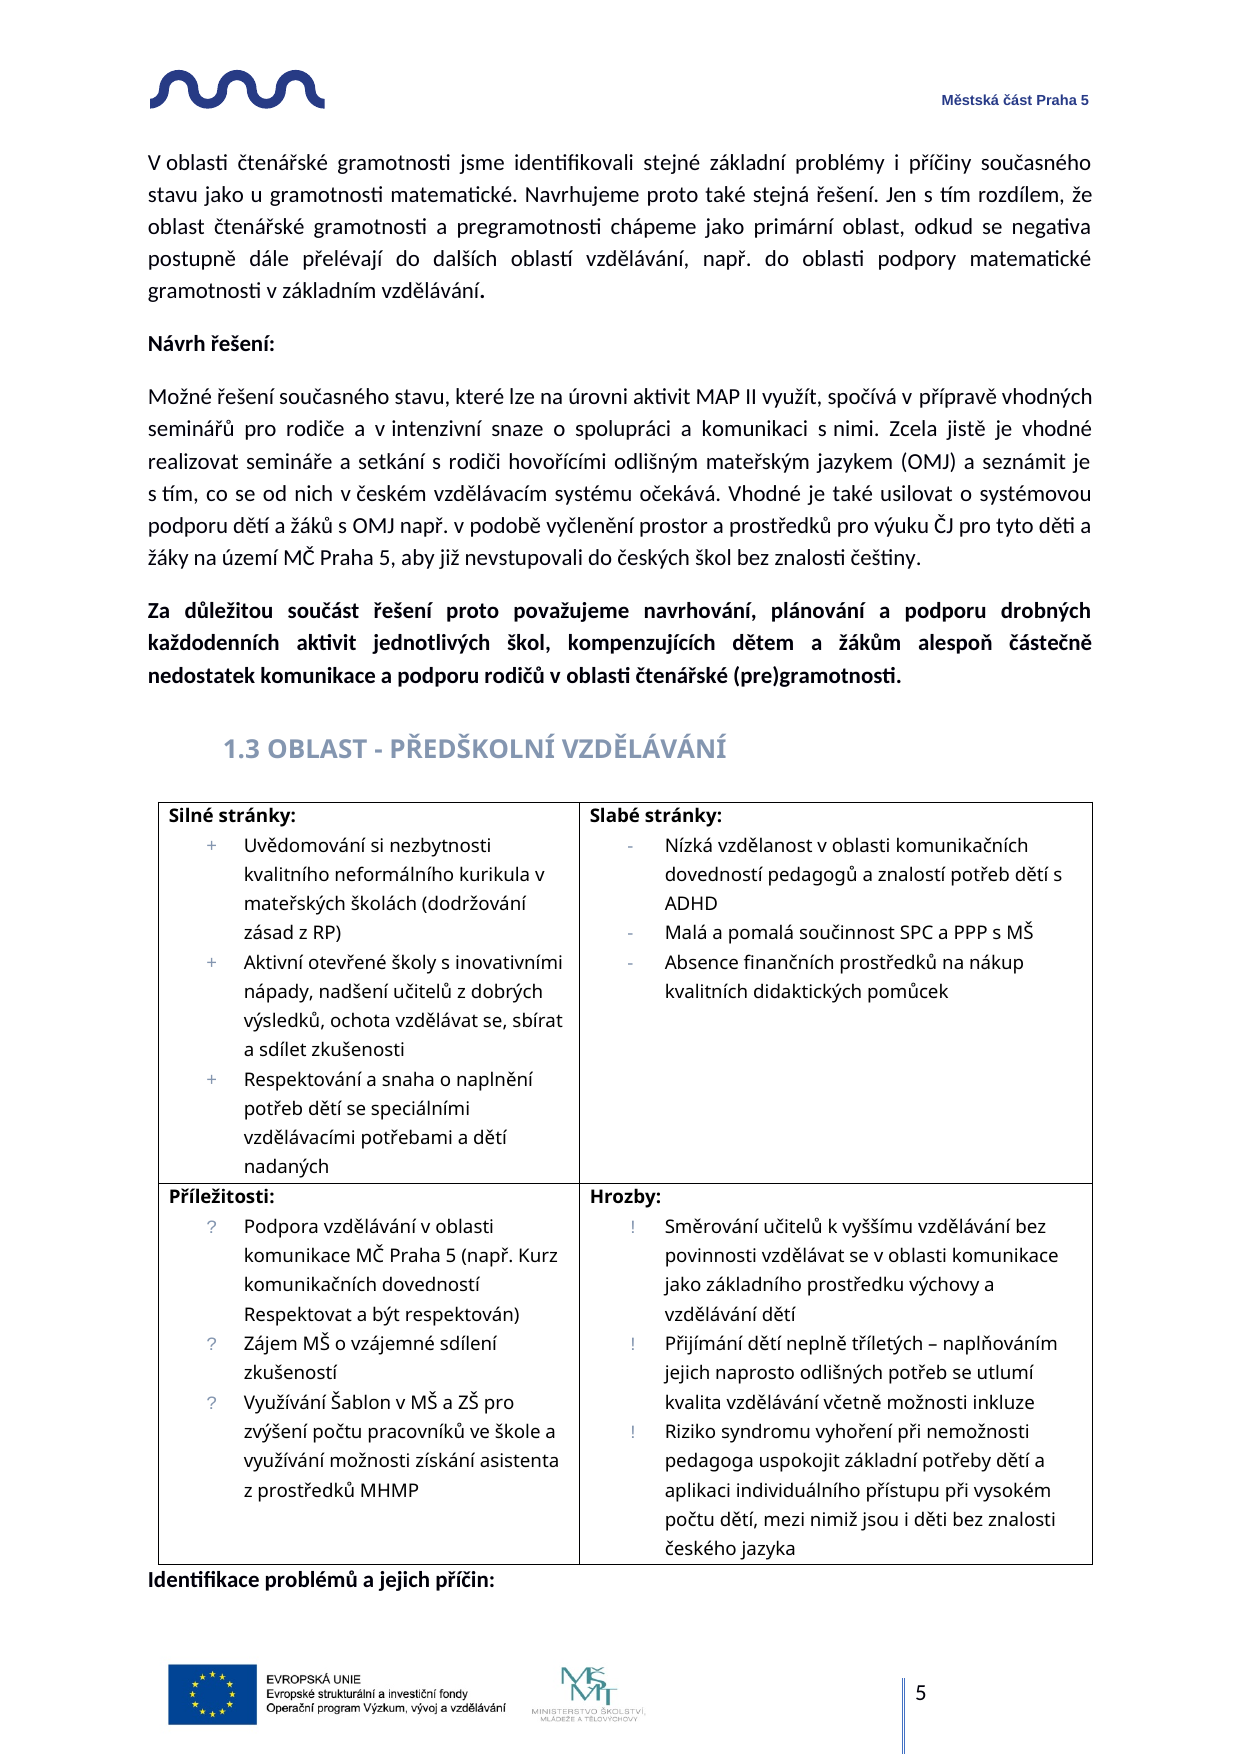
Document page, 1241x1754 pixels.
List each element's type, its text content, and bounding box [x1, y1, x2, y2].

text Identifikace problémů a jejich příčin: [148, 1565, 1093, 1593]
table_header Slabé stránky: Nízká vzdělanost v oblasti komunikačních dovedností pedagogů a znalostí potřeb dětí s ADHD Malá a pomalá součinnost SPC a PPP s MŠ Absence finančních prostředků na nákup kvalitních didaktických pomůcek [580, 803, 1092, 1183]
table_header Silné stránky: Uvědomování si nezbytnosti kvalitního neformálního kurikula v mateřských školách (dodržování zásad z RP) Aktivní otevřené školy s inovativními nápady, nadšení učitelů z dobrých výsledků, ochota vzdělávat se, sbírat a sdílet zkušenosti Respektování a snaha o naplnění potřeb dětí se speciálními vzdělávacími potřebami a dětí nadaných [159, 803, 579, 1183]
text Návrh řešení: [148, 329, 1093, 357]
text Za důležitou součást řešení proto považujeme navrhování, plánování a podporu drobných každodenních aktivit jednotlivých škol, kompenzujících dětem a žákům alespoň částečně nedostatek komunikace a podporu rodičů v oblasti čtenářské (pre)gramotnosti. [148, 596, 1093, 689]
text V oblasti čtenářské gramotnosti jsme identifikovali stejné základní problémy i příčiny současného stavu jako u gramotnosti matematické. Navrhujeme proto také stejná řešení. Jen s tím rozdílem, že oblast čtenářské gramotnosti a pregramotnosti chápeme jako primární oblast, odkud se negativa postupně dále přelévají do dalších oblastí vzdělávání, např. do oblasti podpory matematické gramotnosti v základním vzdělávání. [148, 148, 1093, 304]
text Možné řešení současného stavu, které lze na úrovni aktivit MAP II využít, spočívá v přípravě vhodných seminářů pro rodiče a v intenzivní snaze o spolupráci a komunikaci s nimi. Zcela jistě je vhodné realizovat semináře a setkání s rodiči hovořícími odlišným mateřským jazykem (OMJ) a seznámit je s tím, co se od nich v českém vzdělávacím systému očekává. Vhodné je také usilovat o systémovou podporu dětí a žáků s OMJ např. v podobě vyčlenění prostor a prostředků pro výuku ČJ pro tyto děti a žáky na území MČ Praha 5, aby již nevstupovali do českých škol bez znalosti češtiny. [148, 382, 1093, 571]
table_cell Příležitosti: Podpora vzdělávání v oblasti komunikace MČ Praha 5 (např. Kurz komunikačních dovedností Respektovat a být respektován) Zájem MŠ o vzájemné sdílení zkušeností Využívání Šablon v MŠ a ZŠ pro zvýšení počtu pracovníků ve škole a využívání možnosti získání asistenta z prostředků MHMP [159, 1184, 579, 1564]
table_cell Hrozby: Směrování učitelů k vyššímu vzdělávání bez povinnosti vzdělávat se v oblasti komunikace jako základního prostředku výchovy a vzdělávání dětí Přijímání dětí neplně tříletých – naplňováním jejich naprosto odlišných potřeb se utlumí kvalita vzdělávání včetně možnosti inkluze Riziko syndromu vyhoření při nemožnosti pedagoga uspokojit základní potřeby dětí a aplikaci individuálního přístupu při vysokém počtu dětí, mezi nimiž jsou i děti bez znalosti českého jazyka [580, 1184, 1092, 1564]
picture [138, 1634, 675, 1754]
subtitle OBLAST - PŘEDŠKOLNÍ VZDĚLÁVÁNÍ [223, 730, 1093, 766]
